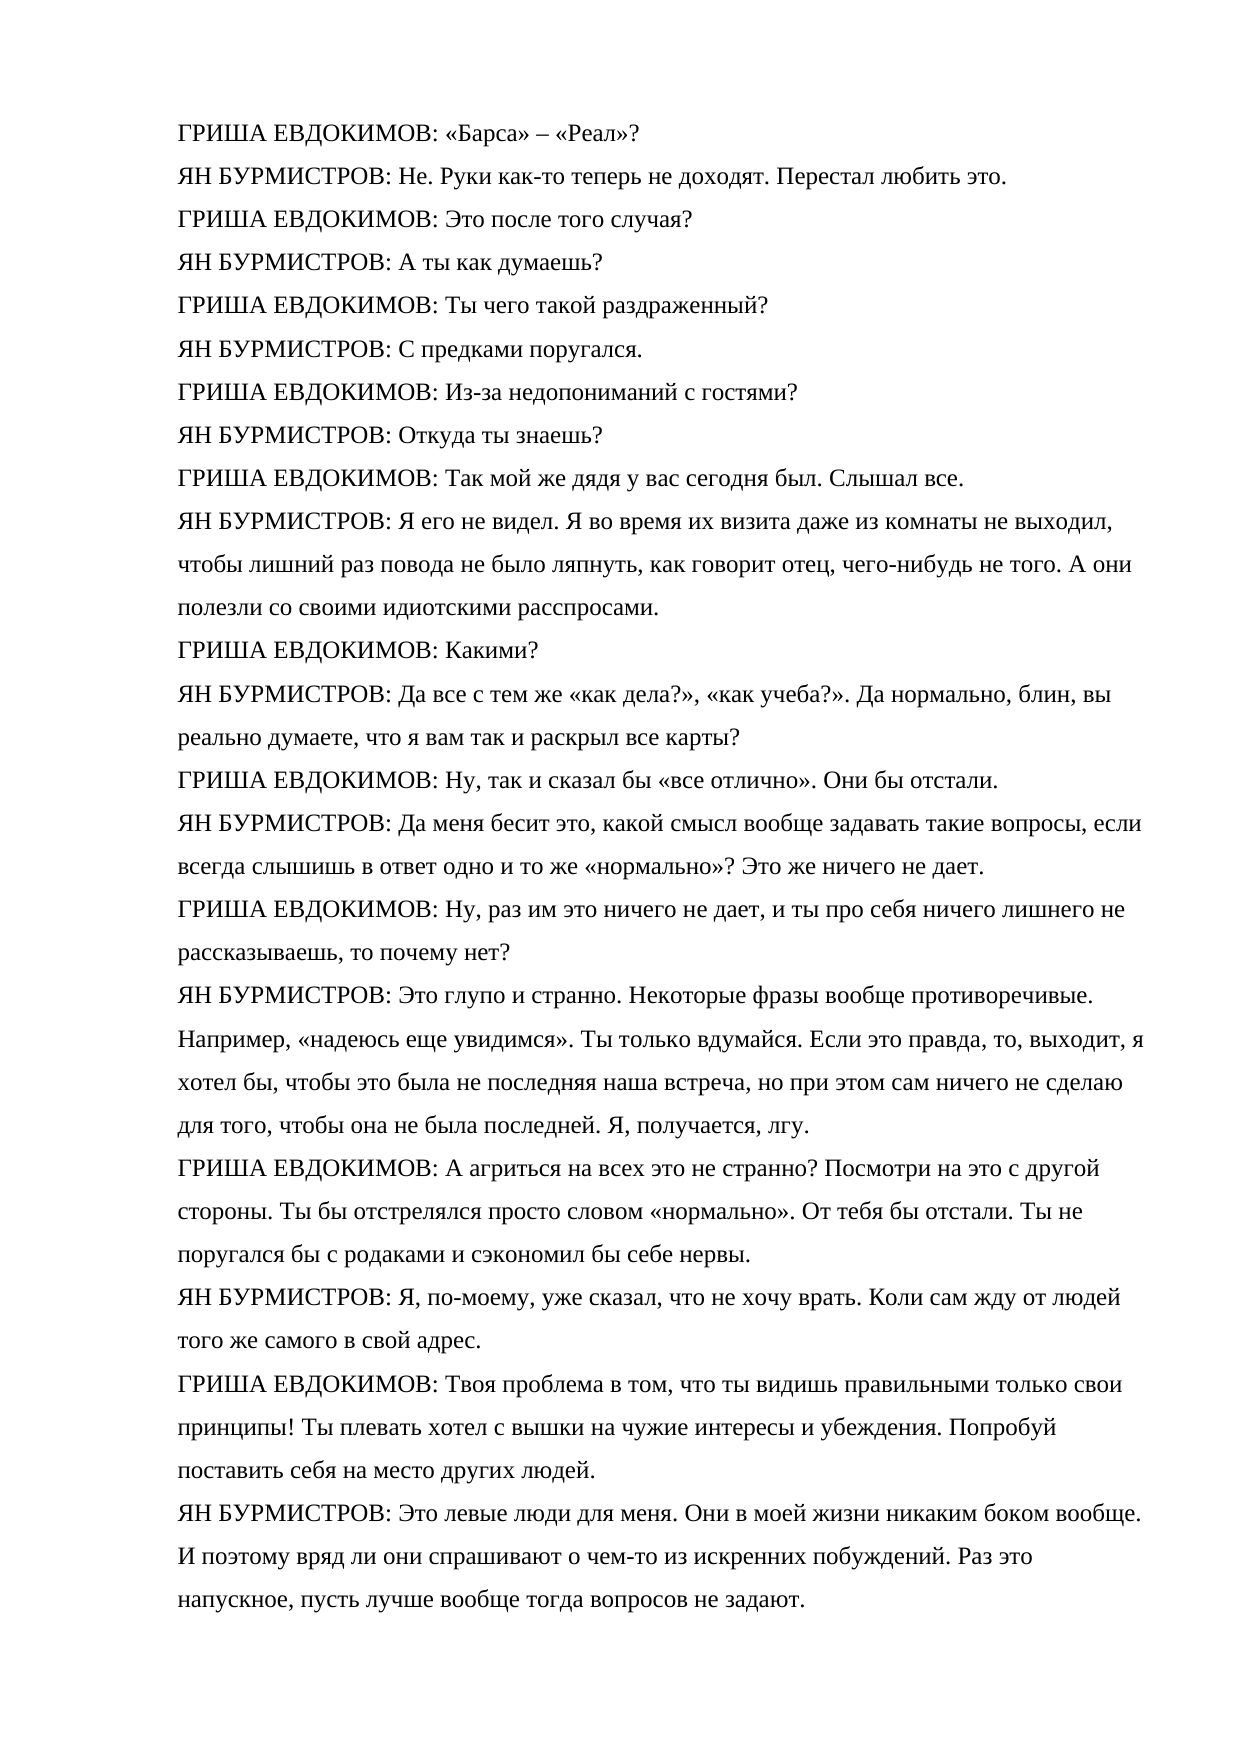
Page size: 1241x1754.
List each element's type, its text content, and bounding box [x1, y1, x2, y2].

text ГРИША ЕВДОКИМОВ: Твоя проблема в том, что ты видишь правильными только свои принципы! Ты плевать хотел с вышки на чужие интересы и убеждения. Попробуй поставить себя на место других людей. [177, 1369, 1152, 1484]
text ГРИША ЕВДОКИМОВ: Так мой же дядя у вас сегодня был. Слышал все. [177, 463, 1152, 492]
text ГРИША ЕВДОКИМОВ: Ты чего такой раздраженный? [177, 291, 1152, 319]
text ГРИША ЕВДОКИМОВ: Ну, раз им это ничего не дает, и ты про себя ничего лишнего не рассказываешь, то почему нет? [177, 894, 1152, 966]
text ГРИША ЕВДОКИМОВ: Это после того случая? [177, 204, 1152, 233]
text ГРИША ЕВДОКИМОВ: Какими? [177, 636, 1152, 664]
text ГРИША ЕВДОКИМОВ: А агриться на всех это не странно? Посмотри на это с другой стороны. Ты бы отстрелялся просто словом «нормально». От тебя бы отстали. Ты не поругался бы с родаками и сэкономил бы себе нервы. [177, 1153, 1152, 1268]
text ЯН БУРМИСТРОВ: Да меня бесит это, какой смысл вообще задавать такие вопросы, если всегда слышишь в ответ одно и то же «нормально»? Это же ничего не дает. [177, 808, 1152, 880]
text ГРИША ЕВДОКИМОВ: Ну, так и сказал бы «все отлично». Они бы отстали. [177, 765, 1152, 794]
text ЯН БУРМИСТРОВ: А ты как думаешь? [177, 247, 1152, 276]
text ЯН БУРМИСТРОВ: Это глупо и странно. Некоторые фразы вообще противоречивые. Например, «надеюсь еще увидимся». Ты только вдумайся. Если это правда, то, выходит, я хотел бы, чтобы это была не последняя наша встреча, но при этом сам ничего не сделаю для того, чтобы она не была последней. Я, получается, лгу. [177, 981, 1152, 1139]
text ЯН БУРМИСТРОВ: Это левые люди для меня. Они в моей жизни никаким боком вообще. И поэтому вряд ли они спрашивают о чем-то из искренних побуждений. Раз это напускное, пусть лучше вообще тогда вопросов не задают. [177, 1498, 1152, 1613]
text ГРИША ЕВДОКИМОВ: «Барса» – «Реал»? [177, 118, 1152, 147]
text ЯН БУРМИСТРОВ: Я, по-моему, уже сказал, что не хочу врать. Коли сам жду от людей того же самого в свой адрес. [177, 1282, 1152, 1354]
text ГРИША ЕВДОКИМОВ: Из-за недопониманий с гостями? [177, 377, 1152, 406]
text ЯН БУРМИСТРОВ: Не. Руки как-то теперь не доходят. Перестал любить это. [177, 161, 1152, 190]
text ЯН БУРМИСТРОВ: Да все с тем же «как дела?», «как учеба?». Да нормально, блин, вы реально думаете, что я вам так и раскрыл все карты? [177, 679, 1152, 751]
text ЯН БУРМИСТРОВ: Я его не видел. Я во время их визита даже из комнаты не выходил, чтобы лишний раз повода не было ляпнуть, как говорит отец, чего-нибудь не того. А они полезли со своими идиотскими расспросами. [177, 506, 1152, 621]
text ЯН БУРМИСТРОВ: С предками поругался. [177, 334, 1152, 362]
text ЯН БУРМИСТРОВ: Откуда ты знаешь? [177, 420, 1152, 449]
